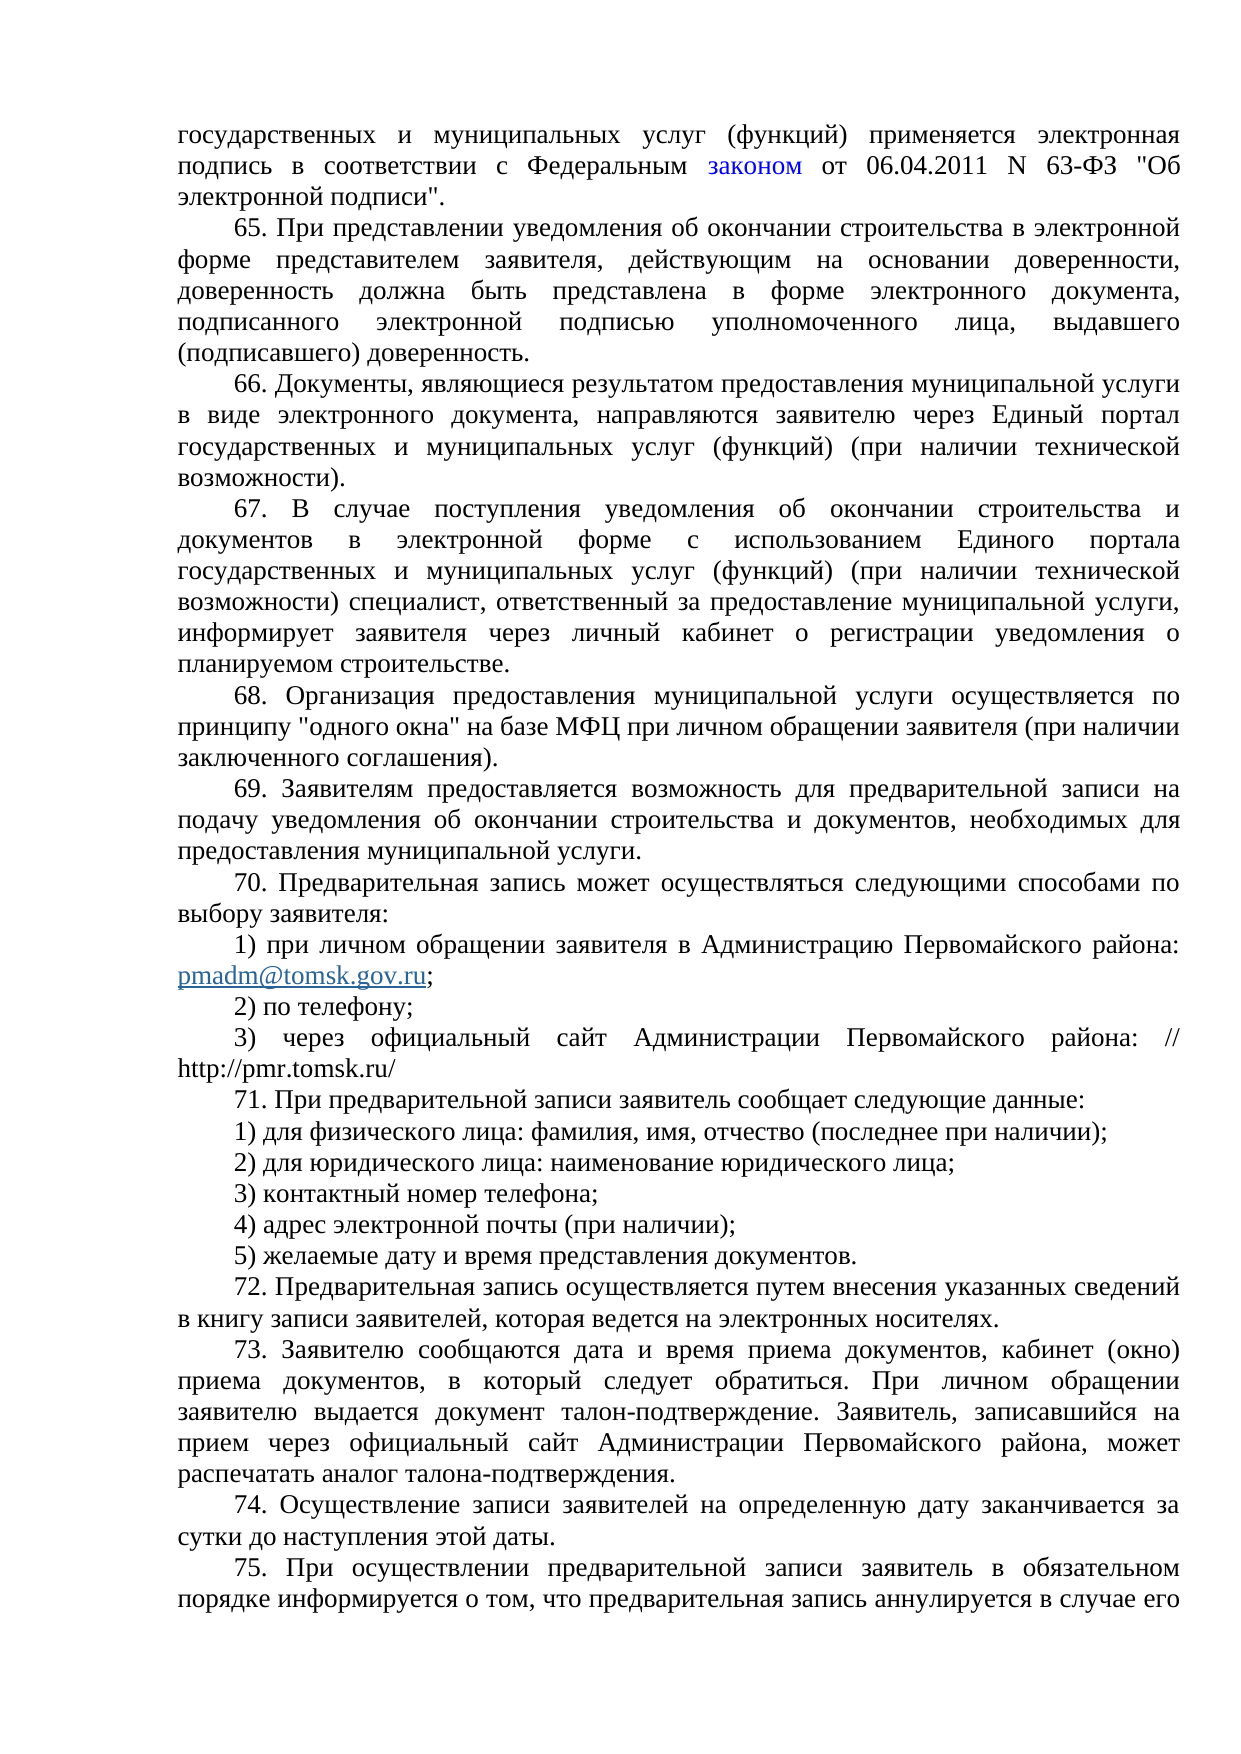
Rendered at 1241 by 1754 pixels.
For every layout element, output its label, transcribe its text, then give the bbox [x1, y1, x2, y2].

text 74. Осуществление записи заявителей на определенную дату заканчивается за сутки до наступления этой даты. [177, 1488, 1181, 1551]
text 67. В случае поступления уведомления об окончании строительства и документов в электронной форме с использованием Единого портала государственных и муниципальных услуг (функций) (при наличии технической возможности) специалист, ответственный за предоставление муниципальной услуги, информирует заявителя через личный кабинет о регистрации уведомления о планируемом строительстве. [177, 492, 1181, 679]
text 66. Документы, являющиеся результатом предоставления муниципальной услуги в виде электронного документа, направляются заявителю через Единый портал государственных и муниципальных услуг (функций) (при наличии технической возможности). [177, 367, 1181, 492]
text 5) желаемые дату и время представления документов. [177, 1239, 1181, 1271]
text 3) через официальный сайт Администрации Первомайского района: // http://pmr.tomsk.ru/ [177, 1021, 1181, 1084]
text 3) контактный номер телефона; [177, 1177, 1181, 1208]
text 69. Заявителям предоставляется возможность для предварительной записи на подачу уведомления об окончании строительства и документов, необходимых для предоставления муниципальной услуги. [177, 772, 1181, 866]
text 2) для юридического лица: наименование юридического лица; [177, 1146, 1181, 1177]
text 1) при личном обращении заявителя в Администрацию Первомайского района: pmadm@tomsk.gov.ru; [177, 928, 1181, 990]
text 1) для физического лица: фамилия, имя, отчество (последнее при наличии); [177, 1115, 1181, 1146]
text 72. Предварительная запись осуществляется путем внесения указанных сведений в книгу записи заявителей, которая ведется на электронных носителях. [177, 1271, 1181, 1333]
text 71. При предварительной записи заявитель сообщает следующие данные: [177, 1084, 1181, 1115]
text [177, 118, 1181, 212]
text 65. При представлении уведомления об окончании строительства в электронной форме представителем заявителя, действующим на основании доверенности, доверенность должна быть представлена в форме электронного документа, подписанного электронной подписью уполномоченного лица, выдавшего (подписавшего) доверенность. [177, 212, 1181, 367]
text 70. Предварительная запись может осуществляться следующими способами по выбору заявителя: [177, 866, 1181, 928]
text 2) по телефону; [177, 990, 1181, 1021]
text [177, 1551, 1181, 1613]
text 4) адрес электронной почты (при наличии); [177, 1208, 1181, 1239]
text 68. Организация предоставления муниципальной услуги осуществляется по принципу "одного окна" на базе МФЦ при личном обращении заявителя (при наличии заключенного соглашения). [177, 679, 1181, 772]
text 73. Заявителю сообщаются дата и время приема документов, кабинет (окно) приема документов, в который следует обратиться. При личном обращении заявителю выдается документ талон-подтверждение. Заявитель, записавшийся на прием через официальный сайт Администрации Первомайского района, может распечатать аналог талона-подтверждения. [177, 1333, 1181, 1488]
